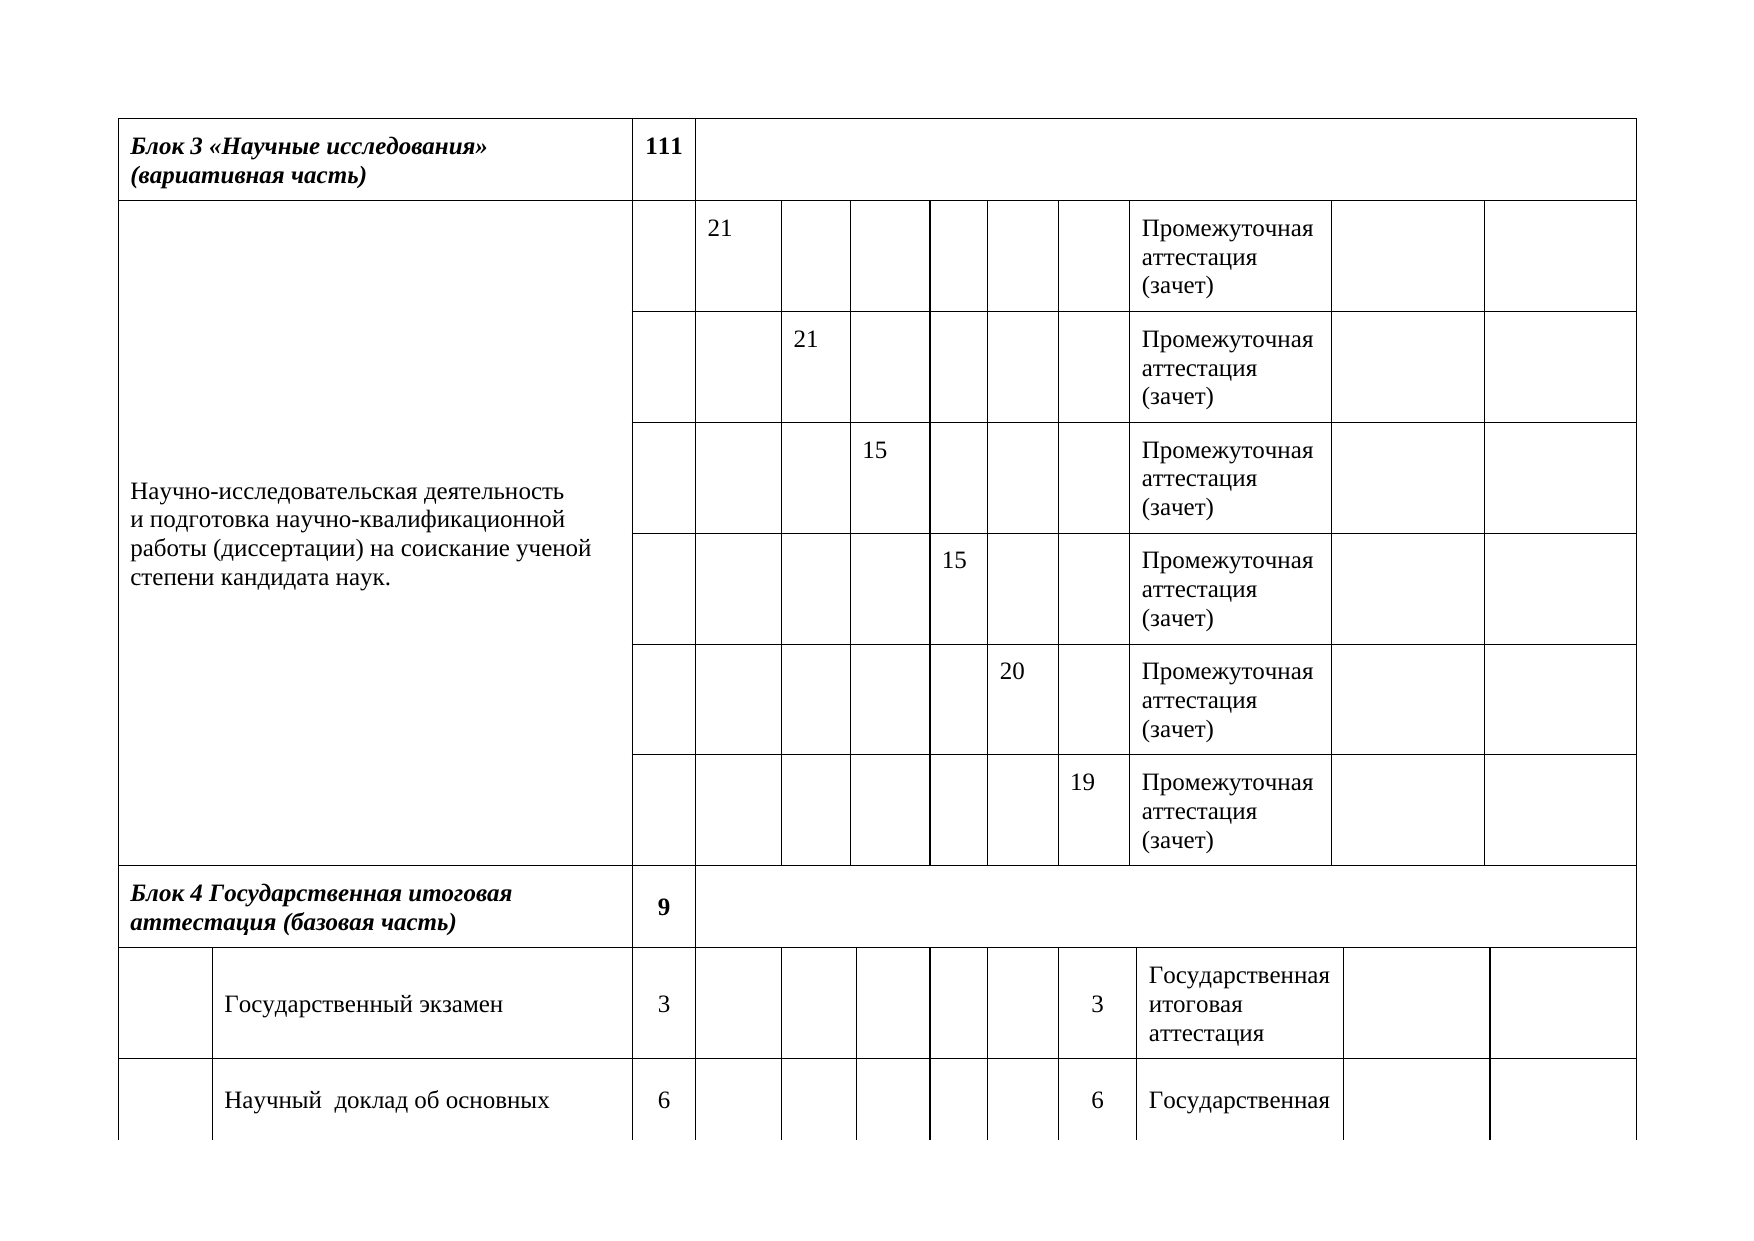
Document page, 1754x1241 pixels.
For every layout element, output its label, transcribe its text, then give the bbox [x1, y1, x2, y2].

table_cell Промежуточная аттестация (зачет) [1130, 312, 1331, 422]
table_cell [931, 948, 987, 1058]
table_cell [782, 534, 850, 643]
table_cell [1485, 755, 1636, 865]
table_cell [1059, 312, 1129, 422]
table_cell [1485, 645, 1636, 754]
table_cell Научно-исследовательская деятельность и подготовка научно-квалификационной работы (диссертации) на соискание ученой степени кандидата наук. [119, 201, 632, 865]
table_cell [696, 866, 1636, 947]
table_cell Блок 4 Государственная итоговая аттестация (базовая часть) [119, 866, 632, 947]
table_cell [1491, 948, 1636, 1058]
table_cell [988, 312, 1058, 422]
table_cell [1059, 534, 1129, 643]
table_cell [931, 423, 987, 533]
table_cell Блок 3 «Научные исследования» (вариативная часть) [119, 119, 632, 200]
table_cell 21 [782, 312, 850, 422]
table_cell 111 [633, 119, 695, 200]
table_cell [1059, 201, 1129, 311]
table_cell [633, 201, 695, 311]
table_cell 21 [696, 201, 781, 311]
table_cell 20 [988, 645, 1058, 754]
table_cell [988, 1059, 1058, 1140]
table_cell [782, 423, 850, 533]
table_cell [696, 119, 1636, 200]
table_cell [696, 645, 781, 754]
table_cell Промежуточная аттестация (зачет) [1130, 534, 1331, 643]
table_cell [931, 755, 987, 865]
table_cell [857, 948, 929, 1058]
table_cell [119, 1059, 212, 1140]
table_cell 15 [931, 534, 987, 643]
table_cell 3 [633, 948, 695, 1058]
table_cell [782, 201, 850, 311]
table_cell [633, 534, 695, 643]
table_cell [213, 1059, 632, 1140]
table_cell [782, 755, 850, 865]
table_cell [988, 948, 1058, 1058]
table_cell [782, 948, 856, 1058]
table_cell 3 [1059, 948, 1136, 1058]
table_cell [633, 312, 695, 422]
table_cell [1332, 645, 1484, 754]
table_cell [633, 645, 695, 754]
table_cell [696, 534, 781, 643]
table_cell [782, 645, 850, 754]
table_cell [1485, 423, 1636, 533]
table_cell [851, 201, 929, 311]
table_cell 6 [633, 1059, 695, 1140]
table_cell [1332, 755, 1484, 865]
table_cell Государственный экзамен [213, 948, 632, 1058]
table_cell [1059, 645, 1129, 754]
table_cell [1485, 201, 1636, 311]
table_cell [988, 201, 1058, 311]
table_cell [1344, 1059, 1489, 1140]
table_cell [931, 1059, 987, 1140]
table_cell [1332, 312, 1484, 422]
table_cell [696, 312, 781, 422]
table_cell [857, 1059, 929, 1140]
table_cell Промежуточная аттестация (зачет) [1130, 423, 1331, 533]
table_cell [1485, 312, 1636, 422]
table_cell [633, 423, 695, 533]
table_cell 9 [633, 866, 695, 947]
table_cell [1344, 948, 1489, 1058]
table_cell [851, 645, 929, 754]
table_cell [782, 1059, 856, 1140]
table_cell [988, 755, 1058, 865]
table_cell 15 [851, 423, 929, 533]
table_cell [1332, 201, 1484, 311]
table_cell 19 [1059, 755, 1129, 865]
table_cell [696, 1059, 781, 1140]
table_cell [931, 645, 987, 754]
table_cell Промежуточная аттестация (зачет) [1130, 645, 1331, 754]
table_cell [851, 312, 929, 422]
table_cell [1491, 1059, 1636, 1140]
table_cell [988, 423, 1058, 533]
table_cell [851, 755, 929, 865]
table_cell [1332, 423, 1484, 533]
table_cell [633, 755, 695, 865]
table_cell [119, 948, 212, 1058]
table_cell Государственная итоговая аттестация [1137, 948, 1343, 1058]
table_cell [696, 948, 781, 1058]
table_cell [851, 534, 929, 643]
table_cell Промежуточная аттестация (зачет) [1130, 755, 1331, 865]
table_cell [988, 534, 1058, 643]
table_cell [696, 423, 781, 533]
table_cell [1332, 534, 1484, 643]
table_cell [696, 755, 781, 865]
table_cell Промежуточная аттестация (зачет) [1130, 201, 1331, 311]
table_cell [1137, 1059, 1343, 1140]
table_cell [931, 201, 987, 311]
table_cell [931, 312, 987, 422]
table_cell 6 [1059, 1059, 1136, 1140]
table_cell [1485, 534, 1636, 643]
table_cell [1059, 423, 1129, 533]
